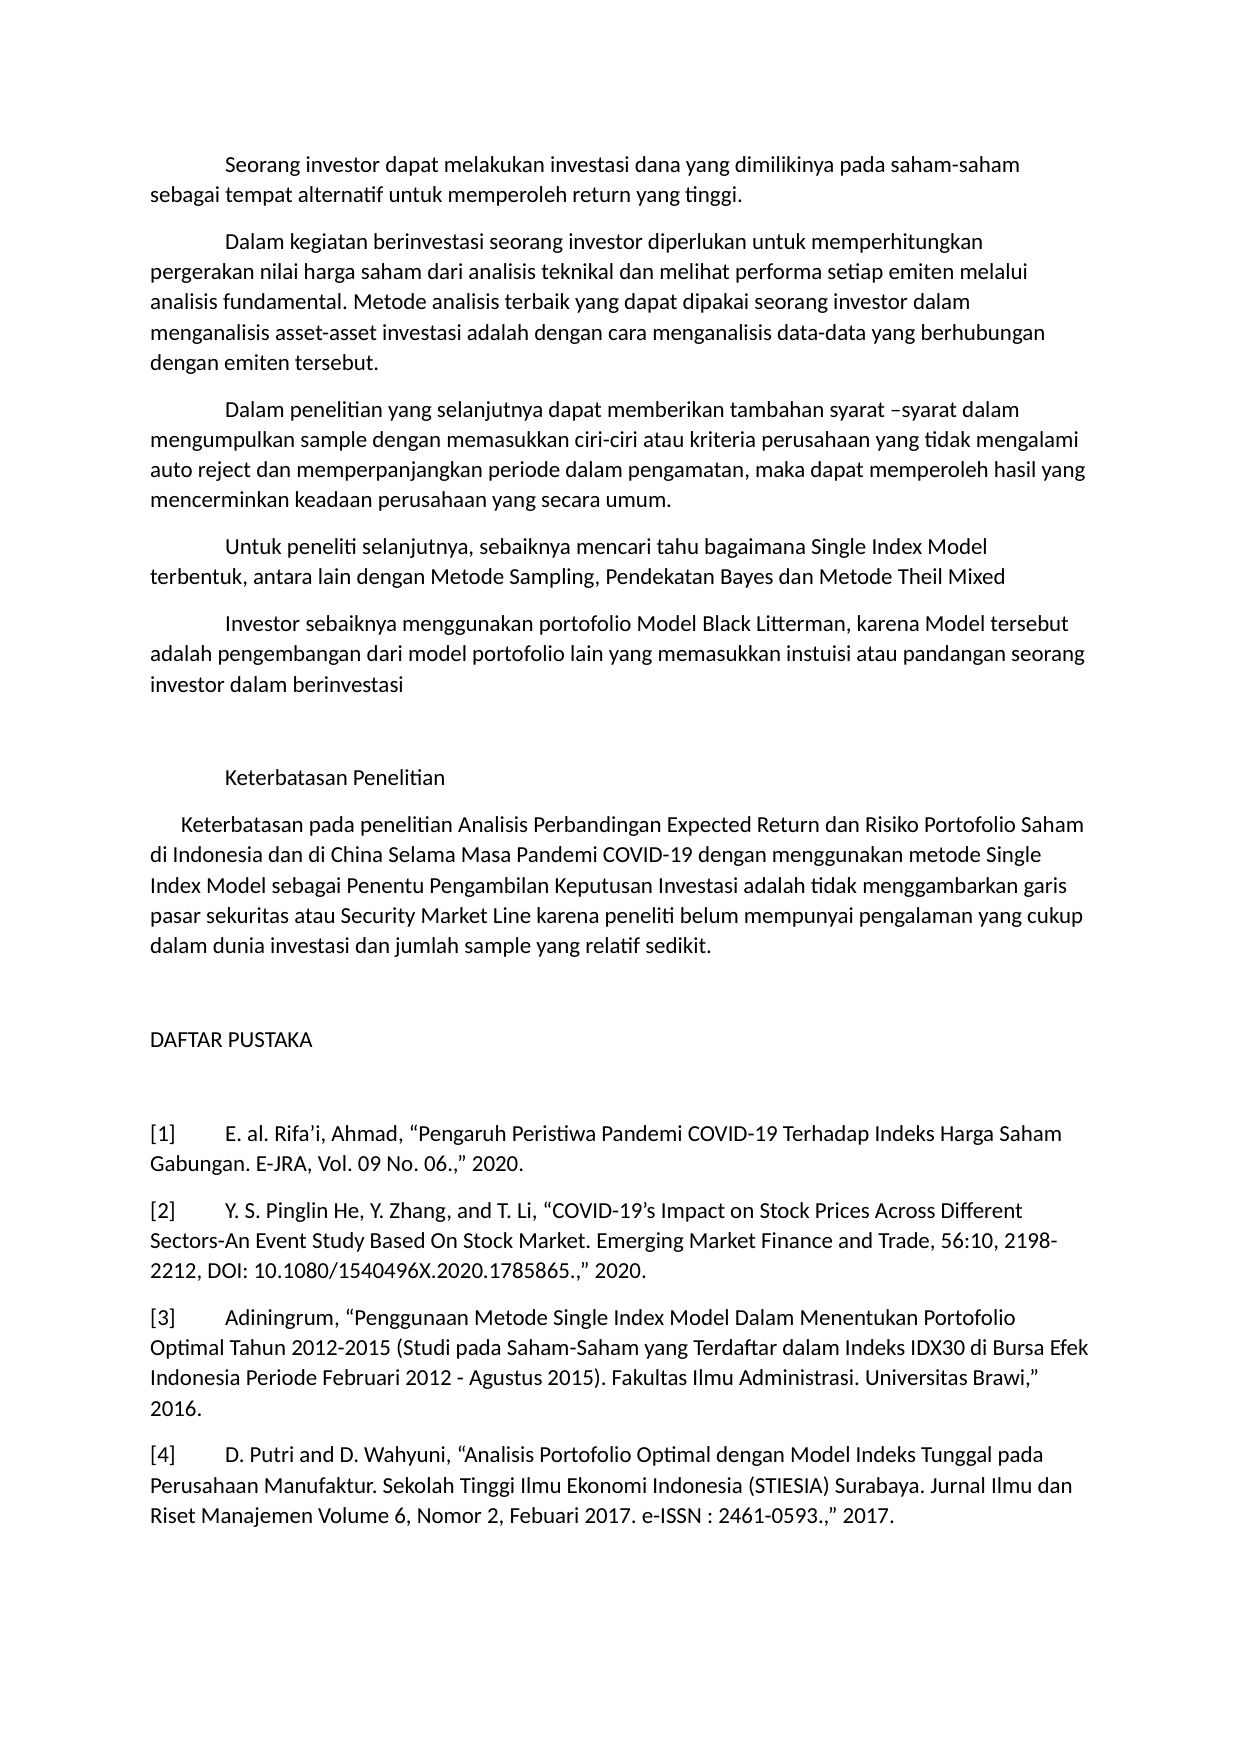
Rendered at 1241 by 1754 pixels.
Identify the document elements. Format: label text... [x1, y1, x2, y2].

text [1] E. al. Rifa’i, Ahmad, “Pengaruh Peristiwa Pandemi COVID-19 Terhadap Indeks Harga Saham Gabungan. E-JRA, Vol. 09 No. 06.,” 2020. [150, 1119, 1090, 1177]
text Keterbatasan Penelitian [150, 763, 1090, 792]
text Dalam kegiatan berinvestasi seorang investor diperlukan untuk memperhitungkan pergerakan nilai harga saham dari analisis teknikal dan melihat performa setiap emiten melalui analisis fundamental. Metode analisis terbaik yang dapat dipakai seorang investor dalam menganalisis asset-asset investasi adalah dengan cara menganalisis data-data yang berhubungan dengan emiten tersebut. [150, 227, 1090, 376]
text [3] Adiningrum, “Penggunaan Metode Single Index Model Dalam Menentukan Portofolio Optimal Tahun 2012-2015 (Studi pada Saham-Saham yang Terdaftar dalam Indeks IDX30 di Bursa Efek Indonesia Periode Februari 2012 - Agustus 2015). Fakultas Ilmu Administrasi. Universitas Brawi,” 2016. [150, 1303, 1090, 1422]
text Keterbatasan pada penelitian Analisis Perbandingan Expected Return dan Risiko Portofolio Saham di Indonesia dan di China Selama Masa Pandemi COVID-19 dengan menggunakan metode Single Index Model sebagai Penentu Pengambilan Keputusan Investasi adalah tidak menggambarkan garis pasar sekuritas atau Security Market Line karena peneliti belum mempunyai pengalaman yang cukup dalam dunia investasi dan jumlah sample yang relatif sedikit. [150, 810, 1090, 959]
text Untuk peneliti selanjutnya, sebaiknya mencari tahu bagaimana Single Index Model terbentuk, antara lain dengan Metode Sampling, Pendekatan Bayes dan Metode Theil Mixed [150, 532, 1090, 591]
text Investor sebaiknya menggunakan portofolio Model Black Litterman, karena Model tersebut adalah pengembangan dari model portofolio lain yang memasukkan instuisi atau pandangan seorang investor dalam berinvestasi [150, 609, 1090, 698]
text [4] D. Putri and D. Wahyuni, “Analisis Portofolio Optimal dengan Model Indeks Tunggal pada Perusahaan Manufaktur. Sekolah Tinggi Ilmu Ekonomi Indonesia (STIESIA) Surabaya. Jurnal Ilmu dan Riset Manajemen Volume 6, Nomor 2, Febuari 2017. e-ISSN : 2461-0593.,” 2017. [150, 1441, 1090, 1529]
text DAFTAR PUSTAKA [150, 1025, 1090, 1053]
text Dalam penelitian yang selanjutnya dapat memberikan tambahan syarat –syarat dalam mengumpulkan sample dengan memasukkan ciri-ciri atau kriteria perusahaan yang tidak mengalami auto reject dan memperpanjangkan periode dalam pengamatan, maka dapat memperoleh hasil yang mencerminkan keadaan perusahaan yang secara umum. [150, 395, 1090, 513]
text Seorang investor dapat melakukan investasi dana yang dimilikinya pada saham-saham sebagai tempat alternatif untuk memperoleh return yang tinggi. [150, 150, 1090, 208]
text [2] Y. S. Pinglin He, Y. Zhang, and T. Li, “COVID-19’s Impact on Stock Prices Across Different Sectors-An Event Study Based On Stock Market. Emerging Market Finance and Trade, 56:10, 2198-2212, DOI: 10.1080/1540496X.2020.1785865.,” 2020. [150, 1196, 1090, 1284]
